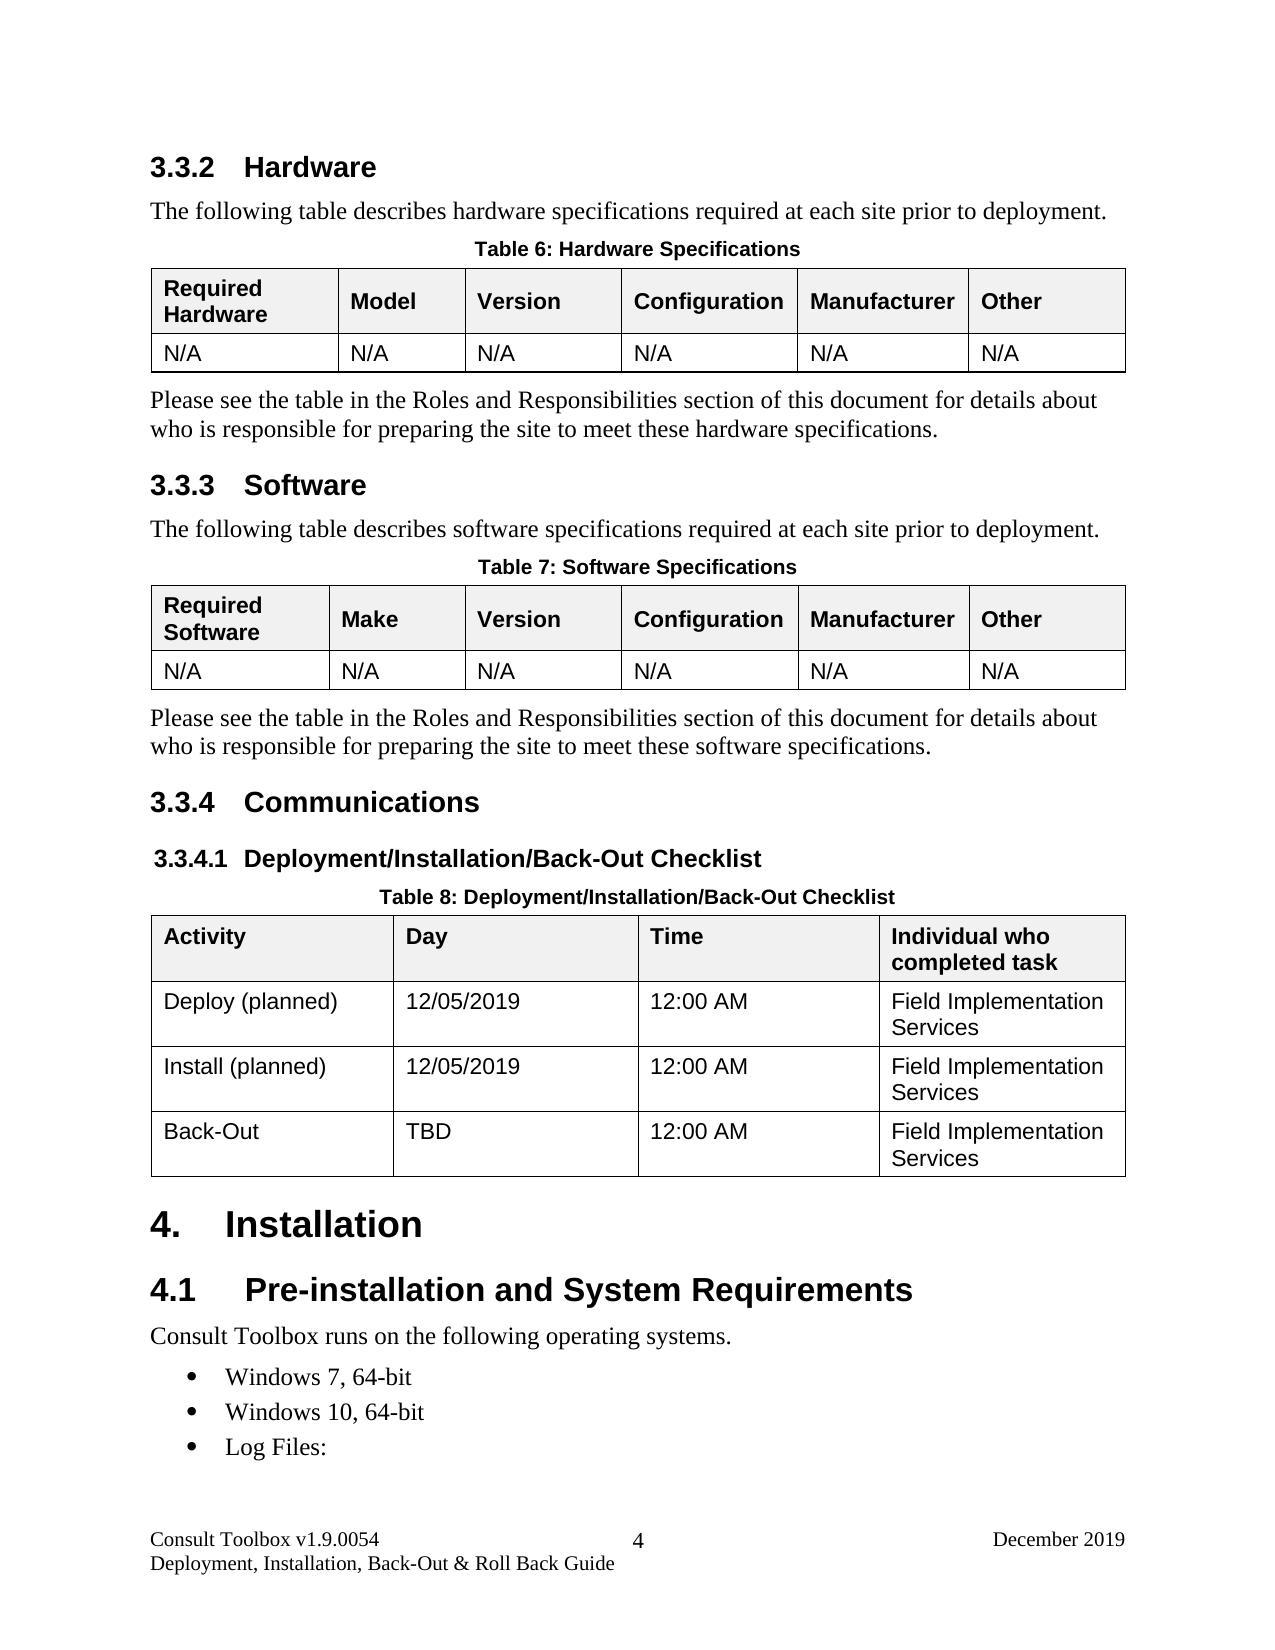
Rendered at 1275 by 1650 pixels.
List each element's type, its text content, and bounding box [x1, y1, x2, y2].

table_cell N/A [152, 334, 338, 371]
list Windows 10, 64-bit [187, 1397, 1139, 1426]
table_cell TBD [394, 1112, 638, 1176]
table_header Manufacturer [799, 586, 969, 650]
table_header Configuration [622, 269, 797, 333]
table_cell 12:00 AM [639, 1047, 879, 1111]
subtitle Installation [150, 1202, 1139, 1245]
table_header Individual who completed task [880, 916, 1125, 981]
table_header Manufacturer [798, 269, 968, 333]
table_cell 12:00 AM [639, 1112, 879, 1176]
table_cell Field Implementation Services [880, 982, 1125, 1046]
table_header Activity [152, 916, 393, 981]
text Please see the table in the Roles and Responsibilities section of this document for details about who is responsible for preparing the site to meet these software specifications. [150, 703, 1100, 760]
table_cell N/A [152, 651, 329, 689]
table_cell N/A [622, 334, 797, 371]
table_cell N/A [622, 651, 798, 689]
table_header Other [970, 586, 1125, 650]
table_header Other [969, 269, 1125, 333]
table_header Day [394, 916, 638, 981]
list Log Files: [187, 1432, 1139, 1461]
table_cell Field Implementation Services [880, 1112, 1125, 1176]
text Table 8: Deployment/Installation/Back-Out Checklist [379, 885, 1139, 909]
text Table 7: Software Specifications [200, 555, 1075, 579]
subtitle Software [150, 468, 1139, 501]
table_cell N/A [339, 334, 465, 371]
table_header Time [639, 916, 879, 981]
subtitle Pre-installation and System Requirements [150, 1270, 1139, 1309]
table_cell Field Implementation Services [880, 1047, 1125, 1111]
table_cell N/A [330, 651, 465, 689]
subtitle Communications [150, 785, 1139, 819]
text The following table describes software specifications required at each site prior to deployment. [150, 514, 1139, 542]
table_cell 12/05/2019 [394, 982, 638, 1046]
text Please see the table in the Roles and Responsibilities section of this document for details about who is responsible for preparing the site to meet these hardware specifications. [150, 385, 1100, 442]
table_header Version [466, 269, 621, 333]
table_cell N/A [799, 651, 969, 689]
table_cell Install (planned) [152, 1047, 393, 1111]
table_header Model [339, 269, 465, 333]
table_cell 12:00 AM [639, 982, 879, 1046]
list Windows 7, 64-bit [187, 1362, 1139, 1391]
table_header Make [330, 586, 465, 650]
text Table 6: Hardware Specifications [200, 237, 1075, 261]
subtitle Hardware [150, 150, 1139, 183]
table_header Version [466, 586, 621, 650]
table_header Configuration [622, 586, 798, 650]
table_cell Back-Out [152, 1112, 393, 1176]
table_cell N/A [466, 334, 621, 371]
table_cell N/A [969, 334, 1125, 371]
text The following table describes hardware specifications required at each site prior to deployment. [150, 196, 1139, 225]
table_header Required Software [152, 586, 329, 650]
table_cell N/A [798, 334, 968, 371]
table_header Required Hardware [152, 269, 338, 333]
table_cell 12/05/2019 [394, 1047, 638, 1111]
table_cell N/A [466, 651, 621, 689]
table_cell N/A [970, 651, 1125, 689]
text Consult Toolbox runs on the following operating systems. [150, 1321, 1139, 1350]
table_cell Deploy (planned) [152, 982, 393, 1046]
subtitle Deployment/Installation/Back-Out Checklist [154, 844, 1139, 873]
